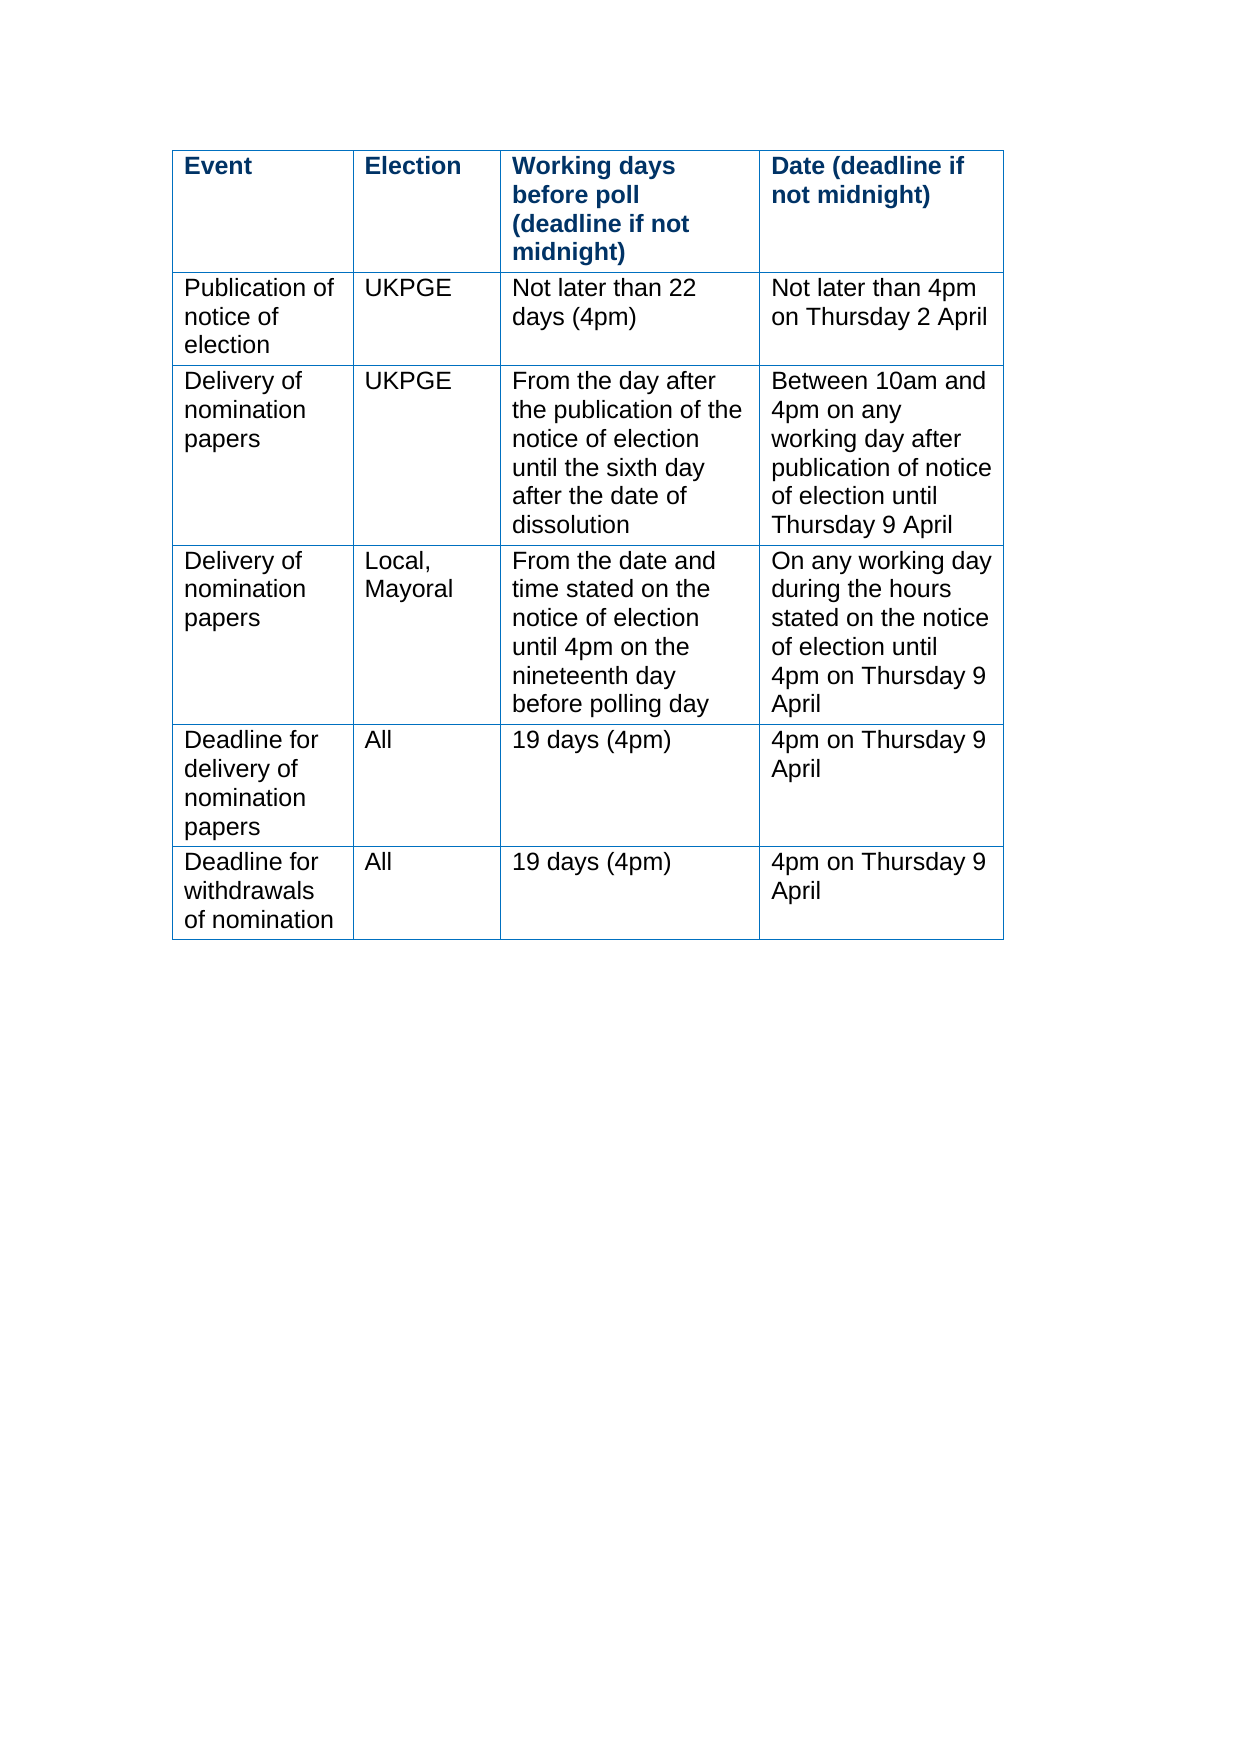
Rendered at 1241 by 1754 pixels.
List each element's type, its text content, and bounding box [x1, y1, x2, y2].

table_header Working days before poll (deadline if not midnight) [501, 151, 759, 272]
table_header Date (deadline if not midnight) [760, 151, 1003, 272]
table_cell 19 days (4pm) [501, 847, 759, 939]
table_cell 19 days (4pm) [501, 725, 759, 846]
table_header Election [354, 151, 500, 272]
table_cell From the day after the publication of the notice of election until the sixth day after the date of dissolution [501, 366, 759, 545]
table_cell 4pm on Thursday 9 April [760, 725, 1003, 846]
table_cell Publication of notice of election [173, 273, 353, 365]
table_header Event [173, 151, 353, 272]
table_cell Delivery of nomination papers [173, 366, 353, 545]
table_cell Deadline for delivery of nomination papers [173, 725, 353, 846]
table_cell Not later than 22 days (4pm) [501, 273, 759, 365]
table_cell 4pm on Thursday 9 April [760, 847, 1003, 939]
table_cell On any working day during the hours stated on the notice of election until 4pm on Thursday 9 April [760, 546, 1003, 724]
table_cell Between 10am and 4pm on any working day after publication of notice of election until Thursday 9 April [760, 366, 1003, 545]
table_cell UKPGE [354, 273, 500, 365]
table_cell Not later than 4pm on Thursday 2 April [760, 273, 1003, 365]
table_cell UKPGE [354, 366, 500, 545]
table_cell Local, Mayoral [354, 546, 500, 724]
table_cell All [354, 725, 500, 846]
table_cell All [354, 847, 500, 939]
table_cell From the date and time stated on the notice of election until 4pm on the nineteenth day before polling day [501, 546, 759, 724]
table_cell Delivery of nomination papers [173, 546, 353, 724]
table_cell Deadline for withdrawals of nomination [173, 847, 353, 939]
